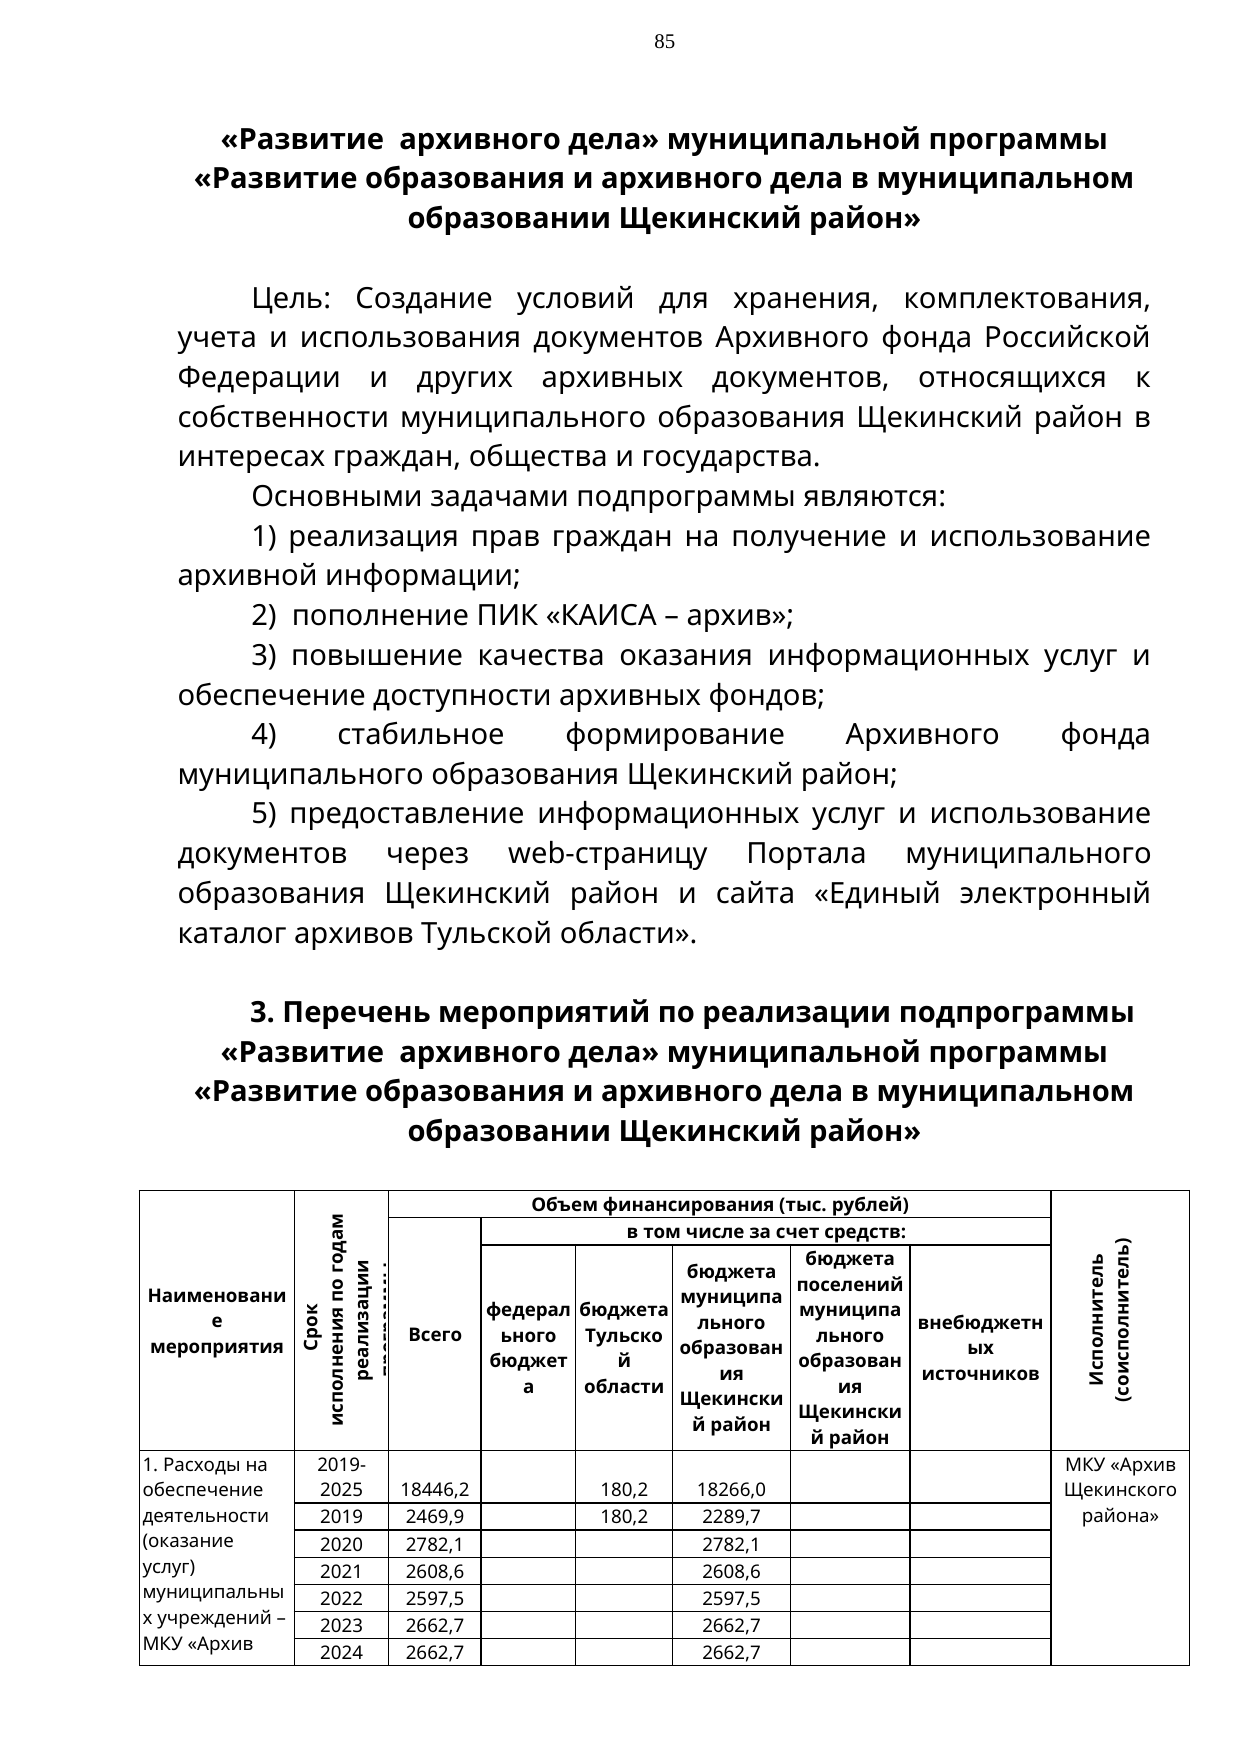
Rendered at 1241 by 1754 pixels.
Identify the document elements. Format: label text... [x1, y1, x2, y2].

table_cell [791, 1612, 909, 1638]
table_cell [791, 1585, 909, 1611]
text 3) повышение качества оказания информационных услуг и обеспечение доступности архивных фондов; [177, 634, 1152, 713]
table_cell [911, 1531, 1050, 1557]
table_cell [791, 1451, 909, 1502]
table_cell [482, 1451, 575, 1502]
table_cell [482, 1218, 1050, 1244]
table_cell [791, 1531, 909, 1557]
text 4) стабильное формирование Архивного фонда муниципального образования Щекинский район; [177, 713, 1152, 793]
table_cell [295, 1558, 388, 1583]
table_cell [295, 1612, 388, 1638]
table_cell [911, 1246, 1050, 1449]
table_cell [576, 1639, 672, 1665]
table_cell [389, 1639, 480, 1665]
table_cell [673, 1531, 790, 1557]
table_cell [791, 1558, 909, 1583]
text «Развитие архивного дела» муниципальной программы «Развитие образования и архивного дела в муниципальном образовании Щекинский район» [177, 118, 1152, 237]
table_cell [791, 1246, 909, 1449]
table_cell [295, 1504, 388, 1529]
text 3. Перечень мероприятий по реализации подпрограммы «Развитие архивного дела» муниципальной программы «Развитие образования и архивного дела в муниципальном образовании Щекинский район» [177, 991, 1152, 1150]
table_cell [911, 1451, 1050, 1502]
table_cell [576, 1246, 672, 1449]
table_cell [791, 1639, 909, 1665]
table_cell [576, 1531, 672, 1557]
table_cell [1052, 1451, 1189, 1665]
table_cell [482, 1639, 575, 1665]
text Основными задачами подпрограммы являются: [177, 475, 1152, 515]
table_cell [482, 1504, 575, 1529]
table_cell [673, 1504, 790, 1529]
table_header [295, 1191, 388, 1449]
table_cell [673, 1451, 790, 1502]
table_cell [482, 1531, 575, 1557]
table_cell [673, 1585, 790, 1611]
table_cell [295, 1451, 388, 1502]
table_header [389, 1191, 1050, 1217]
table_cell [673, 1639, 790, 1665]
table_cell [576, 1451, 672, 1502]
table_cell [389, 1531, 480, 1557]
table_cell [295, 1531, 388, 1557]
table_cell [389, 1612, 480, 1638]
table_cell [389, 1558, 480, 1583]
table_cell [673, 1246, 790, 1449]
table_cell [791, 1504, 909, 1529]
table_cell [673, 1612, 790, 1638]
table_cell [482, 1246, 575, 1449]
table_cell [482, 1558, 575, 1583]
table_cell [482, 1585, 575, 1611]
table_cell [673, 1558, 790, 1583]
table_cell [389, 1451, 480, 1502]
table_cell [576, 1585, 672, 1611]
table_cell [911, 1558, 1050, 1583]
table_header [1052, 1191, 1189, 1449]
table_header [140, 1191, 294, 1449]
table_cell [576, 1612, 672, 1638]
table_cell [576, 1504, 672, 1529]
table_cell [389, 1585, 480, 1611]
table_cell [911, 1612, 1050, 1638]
text 5) предоставление информационных услуг и использование документов через web-страницу Портала муниципального образования Щекинский район и сайта «Единый электронный каталог архивов Тульской области». [177, 793, 1152, 952]
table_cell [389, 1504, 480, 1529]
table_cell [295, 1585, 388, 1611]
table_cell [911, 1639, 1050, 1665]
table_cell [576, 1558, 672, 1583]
text Цель: Создание условий для хранения, комплектования, учета и использования документов Архивного фонда Российской Федерации и других архивных документов, относящихся к собственности муниципального образования Щекинский район в интересах граждан, общества и государства. [177, 277, 1152, 475]
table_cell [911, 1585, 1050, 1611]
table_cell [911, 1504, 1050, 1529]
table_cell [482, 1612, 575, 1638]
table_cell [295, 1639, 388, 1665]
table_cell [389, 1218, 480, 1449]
text 2) пополнение ПИК «КАИСА – архив»; [177, 594, 1152, 634]
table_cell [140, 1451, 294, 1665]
text 1) реализация прав граждан на получение и использование архивной информации; [177, 515, 1152, 594]
